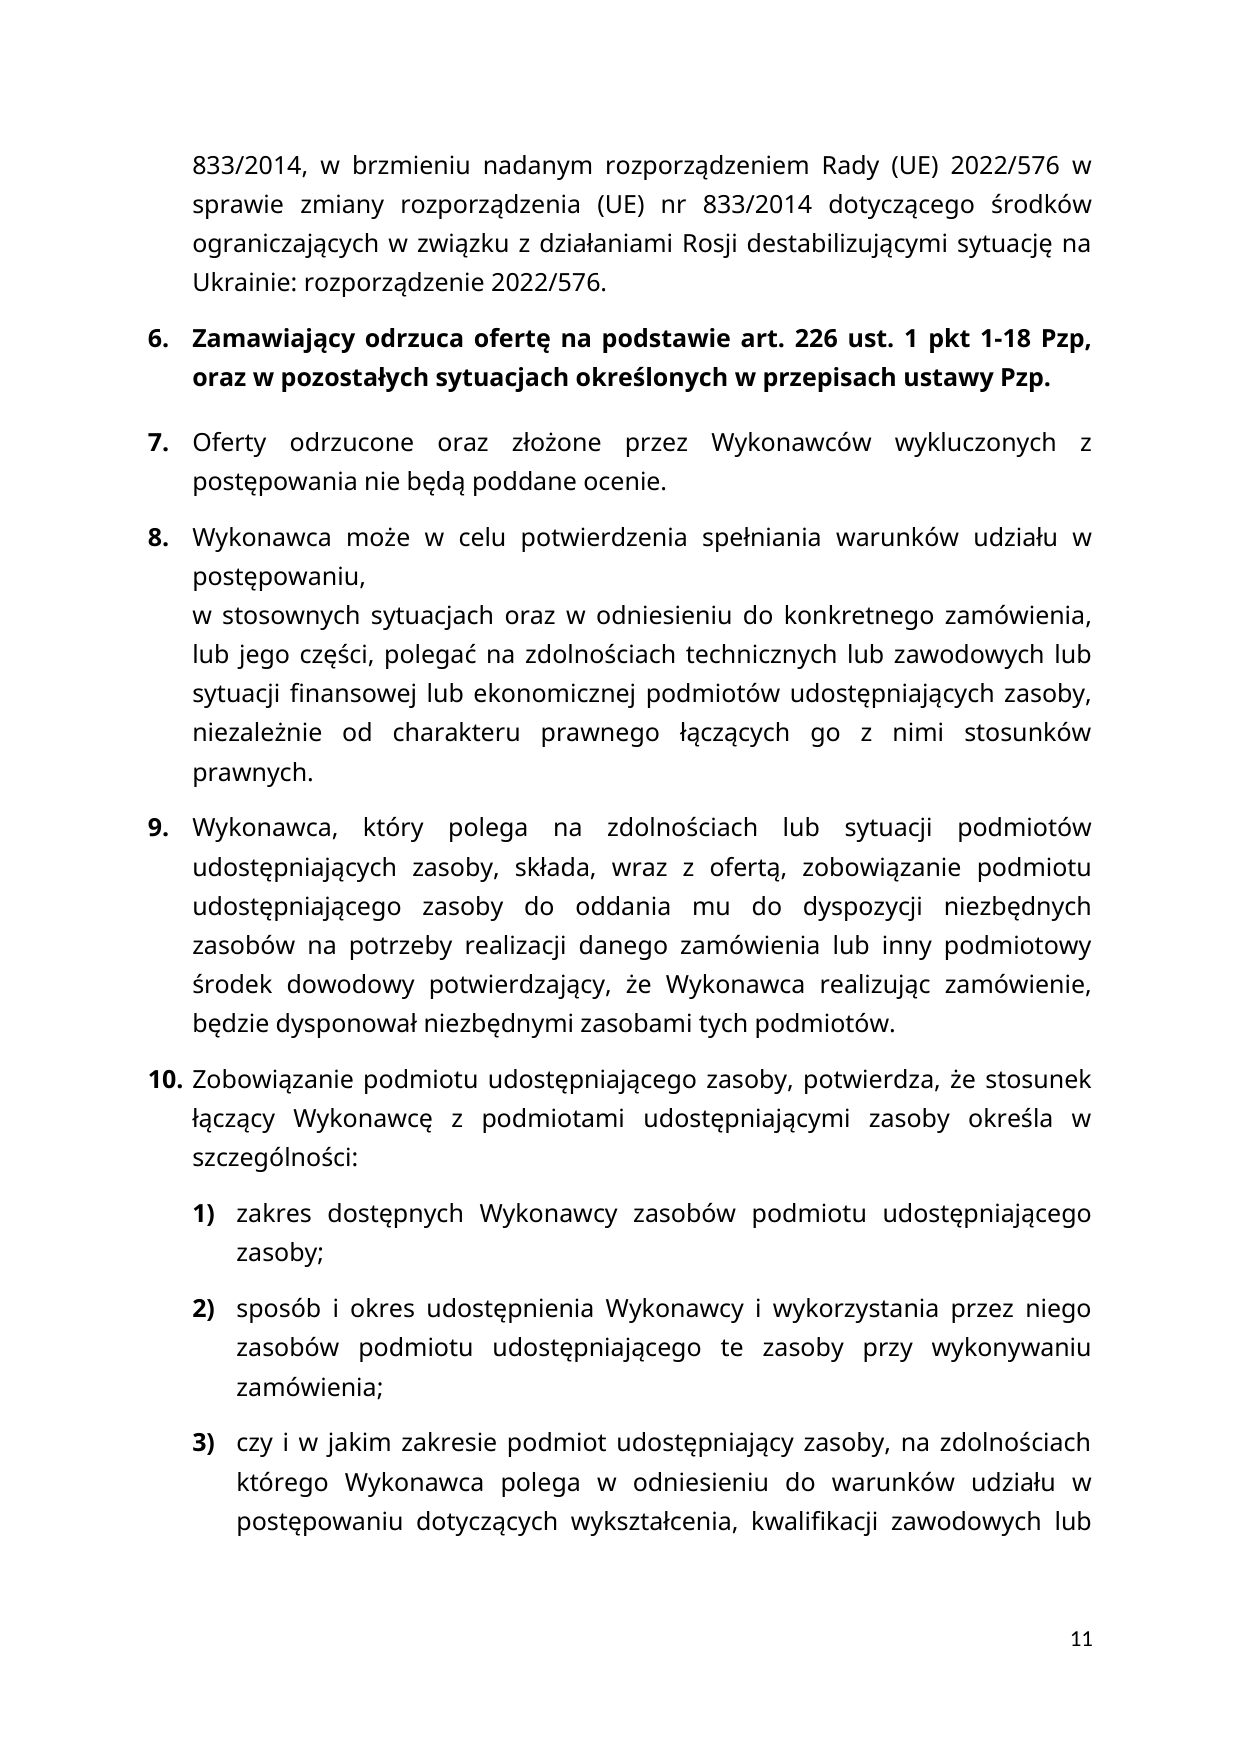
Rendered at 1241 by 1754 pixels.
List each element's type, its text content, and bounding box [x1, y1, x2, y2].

list Zobowiązanie podmiotu udostępniającego zasoby, potwierdza, że stosunek łączący Wykonawcę z podmiotami udostępniającymi zasoby określa w szczególności: [148, 1062, 1093, 1174]
list Wykonawca może w celu potwierdzenia spełniania warunków udziału w postępowaniu, w stosownych sytuacjach oraz w odniesieniu do konkretnego zamówienia, lub jego części, polegać na zdolnościach technicznych lub zawodowych lub sytuacji finansowej lub ekonomicznej podmiotów udostępniających zasoby, niezależnie od charakteru prawnego łączących go z nimi stosunków prawnych. [148, 519, 1093, 788]
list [192, 1425, 1093, 1537]
list Zamawiający odrzuca ofertę na podstawie art. 226 ust. 1 pkt 1-18 Pzp, oraz w pozostałych sytuacjach określonych w przepisach ustawy Pzp. [148, 321, 1093, 394]
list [148, 148, 1093, 299]
list sposób i okres udostępnienia Wykonawcy i wykorzystania przez niego zasobów podmiotu udostępniającego te zasoby przy wykonywaniu zamówienia; [192, 1291, 1093, 1403]
list Wykonawca, który polega na zdolnościach lub sytuacji podmiotów udostępniających zasoby, składa, wraz z ofertą, zobowiązanie podmiotu udostępniającego zasoby do oddania mu do dyspozycji niezbędnych zasobów na potrzeby realizacji danego zamówienia lub inny podmiotowy środek dowodowy potwierdzający, że Wykonawca realizując zamówienie, będzie dysponował niezbędnymi zasobami tych podmiotów. [148, 810, 1093, 1040]
list Oferty odrzucone oraz złożone przez Wykonawców wykluczonych z postępowania nie będą poddane ocenie. [148, 424, 1093, 497]
list zakres dostępnych Wykonawcy zasobów podmiotu udostępniającego zasoby; [192, 1196, 1093, 1269]
